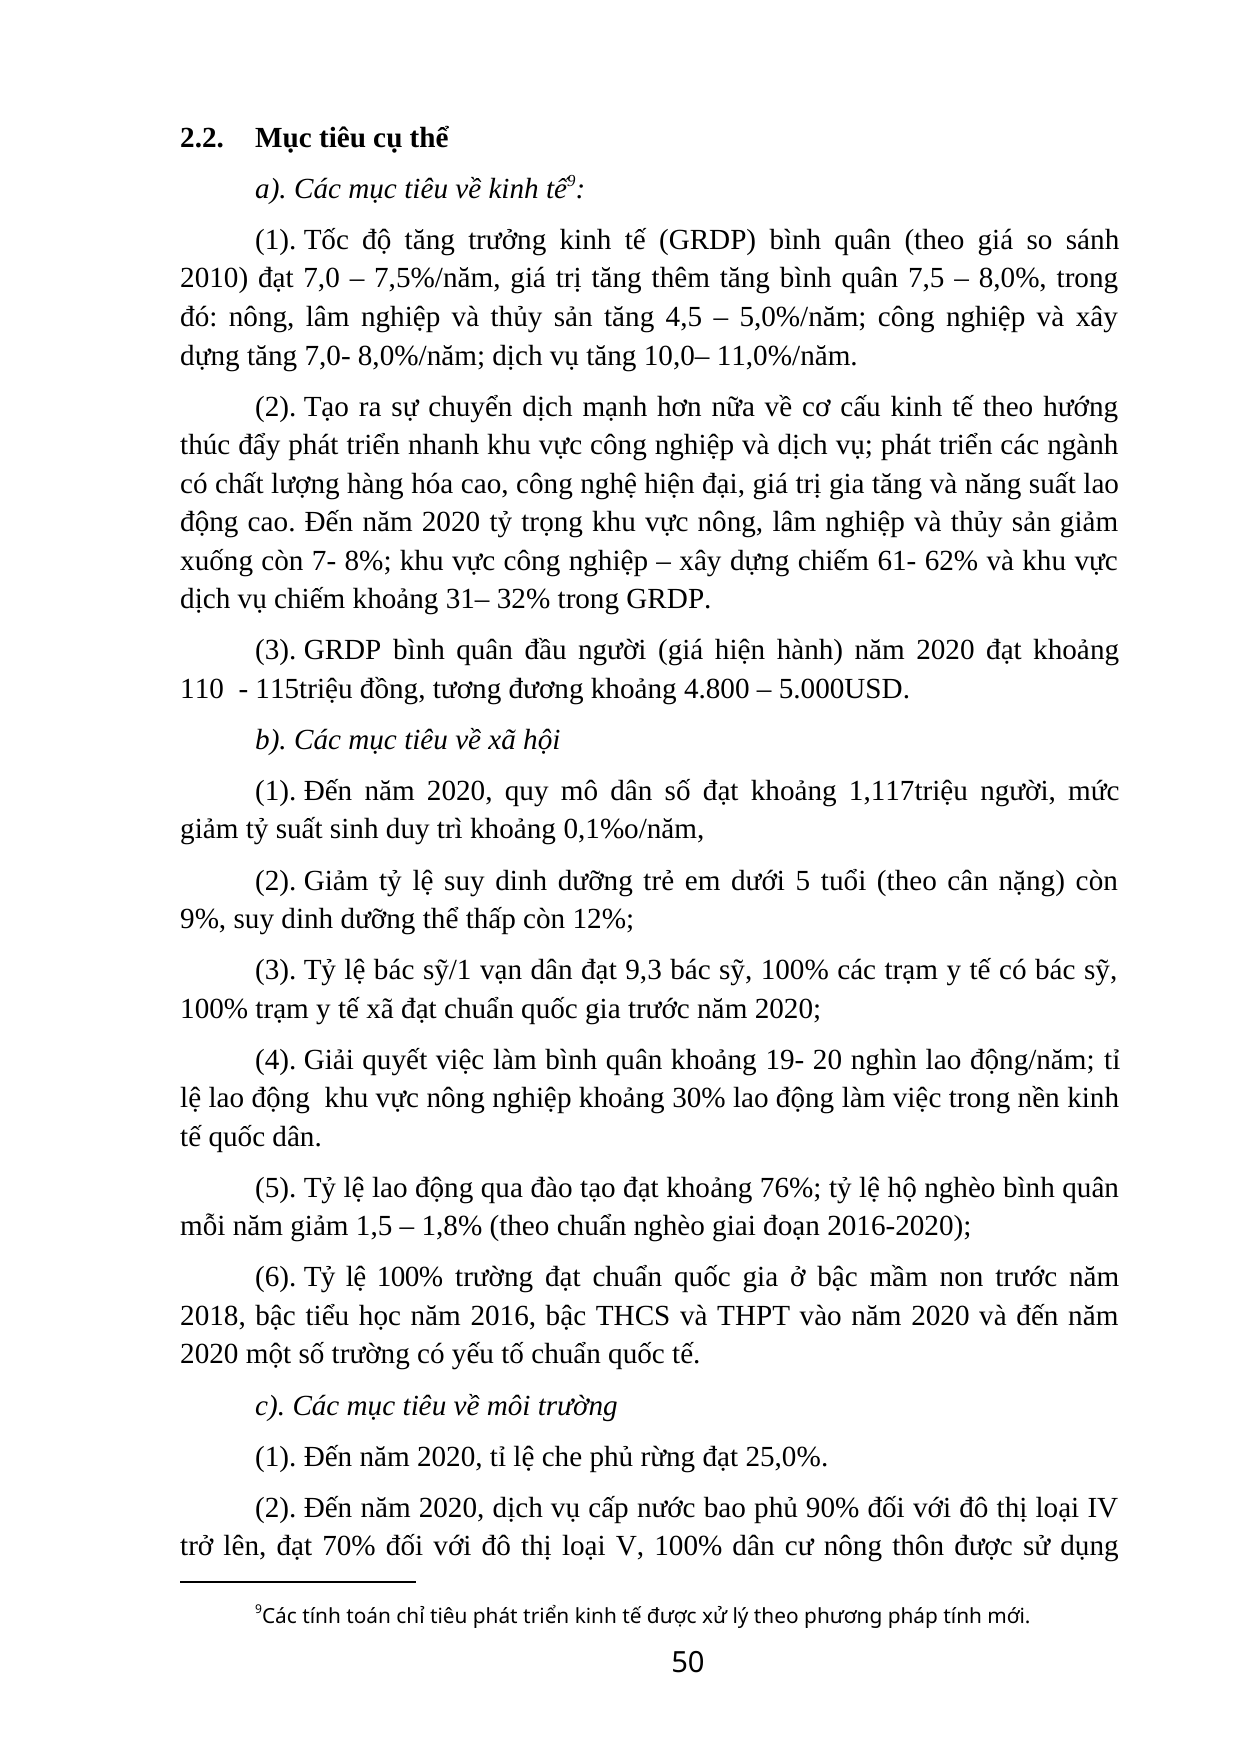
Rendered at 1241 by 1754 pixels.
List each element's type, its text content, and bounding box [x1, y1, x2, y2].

list Các mục tiêu về xã hội [180, 722, 1120, 756]
subtitle Mục tiêu cụ thể [180, 120, 1120, 153]
list Giảm tỷ lệ suy dinh dưỡng trẻ em dưới 5 tuổi (theo cân nặng) còn 9%, suy dinh dưỡng thể thấp còn 12%; [180, 863, 1120, 935]
list Tạo ra sự chuyển dịch mạnh hơn nữa về cơ cấu kinh tế theo hướng thúc đẩy phát triển nhanh khu vực công nghiệp và dịch vụ; phát triển các ngành có chất lượng hàng hóa cao, công nghệ hiện đại, giá trị gia tăng và năng suất lao động cao. Đến năm 2020 tỷ trọng khu vực nông, lâm nghiệp và thủy sản giảm xuống còn 7- 8%; khu vực công nghiệp – xây dựng chiếm 61- 62% và khu vực dịch vụ chiếm khoảng 31– 32% trong GRDP. [180, 389, 1120, 615]
list Đến năm 2020, tỉ lệ che phủ rừng đạt 25,0%. [180, 1439, 1120, 1472]
list Đến năm 2020, quy mô dân số đạt khoảng 1,117triệu người, mức giảm tỷ suất sinh duy trì khoảng 0,1%o/năm, [180, 773, 1120, 845]
list GRDP bình quân đầu người (giá hiện hành) năm 2020 đạt khoảng 110 - 115triệu đồng, tương đương khoảng 4.800 – 5.000USD. [180, 632, 1120, 704]
list Các mục tiêu về môi trường [180, 1388, 1120, 1421]
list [180, 1490, 1120, 1562]
list Giải quyết việc làm bình quân khoảng 19- 20 nghìn lao động/năm; tỉ lệ lao động khu vực nông nghiệp khoảng 30% lao động làm việc trong nền kinh tế quốc dân. [180, 1042, 1120, 1152]
list Các mục tiêu về kinh tế: [180, 171, 1120, 204]
list Tỷ lệ 100% trường đạt chuẩn quốc gia ở bậc mầm non trước năm 2018, bậc tiểu học năm 2016, bậc THCS và THPT vào năm 2020 và đến năm 2020 một số trường có yếu tố chuẩn quốc tế. [180, 1259, 1120, 1370]
list Tỷ lệ bác sỹ/1 vạn dân đạt 9,3 bác sỹ, 100% các trạm y tế có bác sỹ, 100% trạm y tế xã đạt chuẩn quốc gia trước năm 2020; [180, 952, 1120, 1024]
list Tốc độ tăng trưởng kinh tế (GRDP) bình quân (theo giá so sánh 2010) đạt 7,0 – 7,5%/năm, giá trị tăng thêm tăng bình quân 7,5 – 8,0%, trong đó: nông, lâm nghiệp và thủy sản tăng 4,5 – 5,0%/năm; công nghiệp và xây dựng tăng 7,0- 8,0%/năm; dịch vụ tăng 10,0– 11,0%/năm. [180, 222, 1120, 371]
list Tỷ lệ lao động qua đào tạo đạt khoảng 76%; tỷ lệ hộ nghèo bình quân mỗi năm giảm 1,5 – 1,8% (theo chuẩn nghèo giai đoạn 2016-2020); [180, 1170, 1120, 1242]
